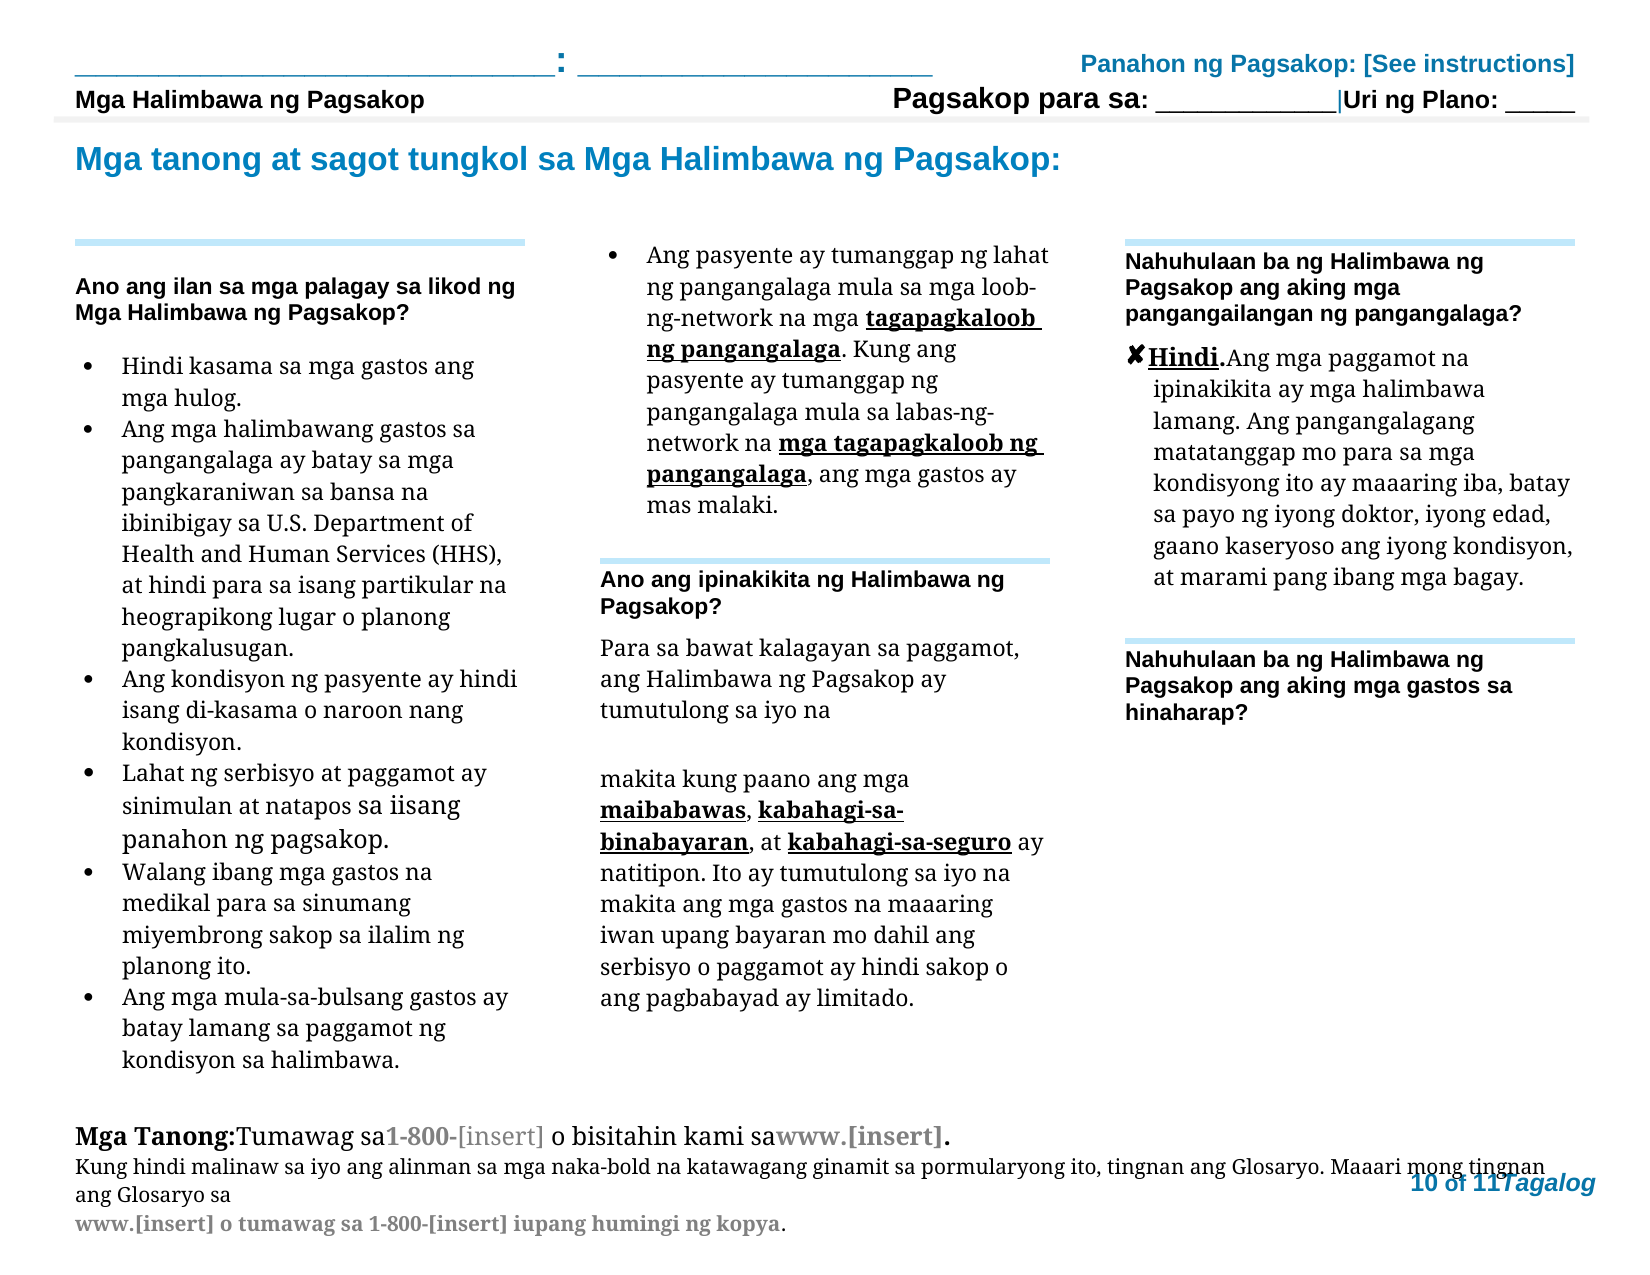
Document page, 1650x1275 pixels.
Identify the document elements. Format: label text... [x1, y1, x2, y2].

text Ano ang ilan sa mga palagay sa likod ng Mga Halimbawa ng Pagsakop? [75, 246, 525, 325]
text Hindi.Ang mga paggamot na ipinakikita ay mga halimbawa lamang. Ang pangangalagang matatanggap mo para sa mga kondisyong ito ay maaaring iba, batay sa payo ng iyong doktor, iyong edad, gaano kaseryoso ang iyong kondisyon, at marami pang ibang mga bagay. [1125, 339, 1575, 592]
text Ano ang ipinakikita ng Halimbawa ng Pagsakop? [600, 564, 1050, 619]
text Mga tanong at sagot tungkol sa Mga Halimbawa ng Pagsakop: [75, 139, 1575, 177]
list Ang pasyente ay tumanggap ng lahat ng pangangalaga mula sa mga loob-ng-network na mga tagapagkaloob ng pangangalaga. Kung ang pasyente ay tumanggap ng pangangalaga mula sa labas-ng-network na mga tagapagkaloob ng pangangalaga, ang mga gastos ay mas malaki. [609, 239, 1050, 521]
list Ang kondisyon ng pasyente ay hindi isang di-kasama o naroon nang kondisyon. [84, 663, 544, 757]
list Hindi kasama sa mga gastos ang mga hulog. [84, 350, 525, 413]
text Para sa bawat kalagayan sa paggamot, ang Halimbawa ng Pagsakop ay tumutulong sa iyo na [600, 632, 1050, 725]
text Nahuhulaan ba ng Halimbawa ng Pagsakop ang aking mga pangangailangan ng pangangalaga? [1125, 246, 1575, 327]
text Nahuhulaan ba ng Halimbawa ng Pagsakop ang aking mga gastos sa hinaharap? [1125, 644, 1575, 725]
list Lahat ng serbisyo at paggamot ay sinimulan at natapos sa iisang panahon ng pagsakop. [84, 757, 525, 856]
text makita kung paano ang mga maibabawas, kabahagi-sa-binabayaran, at kabahagi-sa-seguro ay natitipon. Ito ay tumutulong sa iyo na makita ang mga gastos na maaaring iwan upang bayaran mo dahil ang serbisyo o paggamot ay hindi sakop o ang pagbabayad ay limitado. [600, 763, 1050, 1013]
list Ang mga halimbawang gastos sa pangangalaga ay batay sa mga pangkaraniwan sa bansa na ibinibigay sa U.S. Department of Health and Human Services (HHS), at hindi para sa isang partikular na heograpikong lugar o planong pangkalusugan. [84, 413, 525, 663]
list Ang mga mula-sa-bulsang gastos ay batay lamang sa paggamot ng kondisyon sa halimbawa. [84, 981, 525, 1075]
list Walang ibang mga gastos na medikal para sa sinumang miyembrong sakop sa ilalim ng planong ito. [84, 856, 525, 981]
